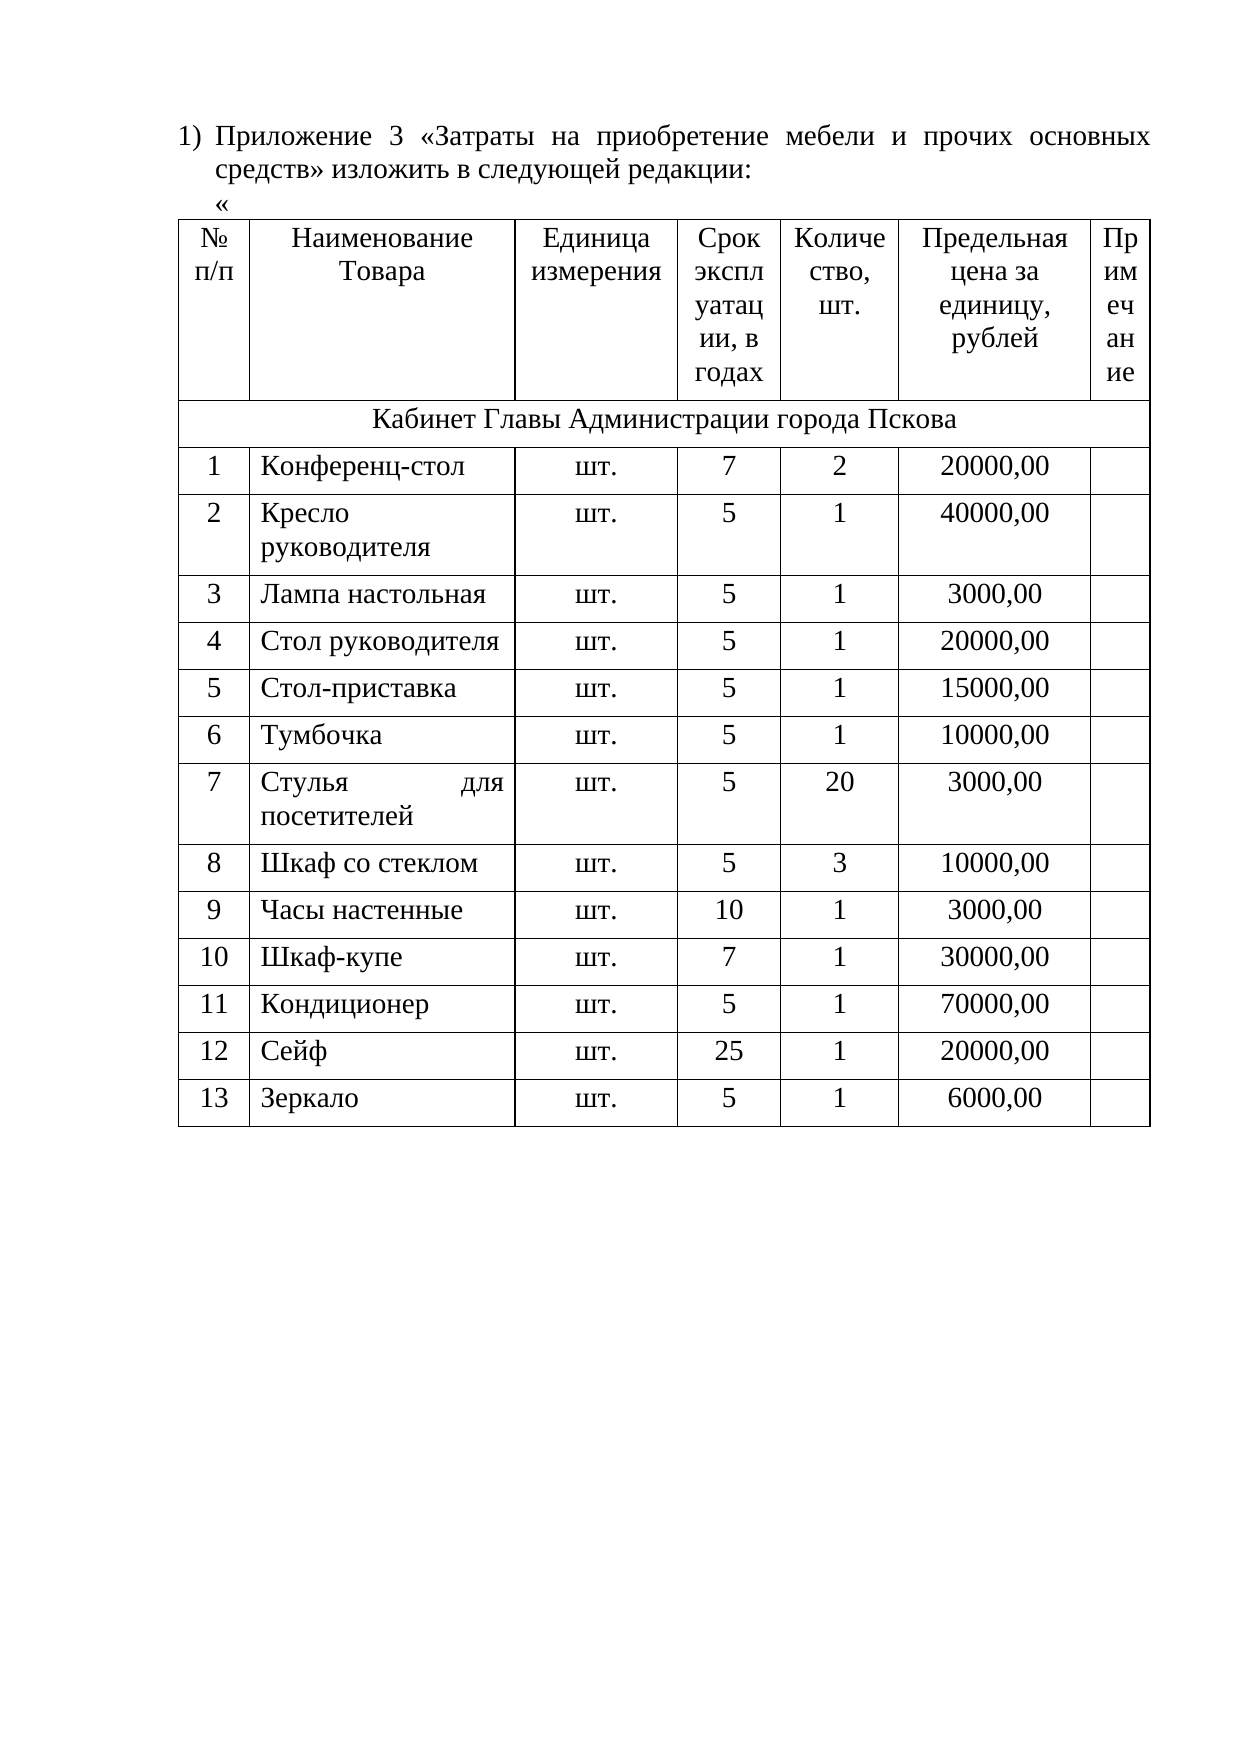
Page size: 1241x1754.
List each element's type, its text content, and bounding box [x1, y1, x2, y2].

table_header № п/п [179, 220, 249, 400]
table_cell Кондиционер [250, 986, 514, 1032]
table_cell 7 [179, 764, 249, 844]
table_cell 3000,00 [899, 892, 1090, 938]
table_cell 2 [179, 495, 249, 575]
table_cell 70000,00 [899, 986, 1090, 1032]
table_cell 20000,00 [899, 448, 1090, 494]
table_cell 40000,00 [899, 495, 1090, 575]
table_cell [1091, 1033, 1149, 1079]
table_header Единица измерения [516, 220, 677, 400]
table_cell 30000,00 [899, 939, 1090, 985]
table_header Срок эксплуатации, в годах [678, 220, 780, 400]
table_cell 3000,00 [899, 764, 1090, 844]
table_cell шт. [516, 892, 677, 938]
table_cell [1091, 939, 1149, 985]
table_cell шт. [516, 1033, 677, 1079]
table_cell Шкаф-купе [250, 939, 514, 985]
table_cell 6 [179, 717, 249, 763]
table_cell 1 [781, 1080, 898, 1126]
table_cell 5 [678, 845, 780, 891]
table_cell шт. [516, 845, 677, 891]
table_cell Кабинет Главы Администрации города Пскова [179, 401, 1149, 447]
table_cell 1 [781, 986, 898, 1032]
table_header Количество, шт. [781, 220, 898, 400]
table_cell Часы настенные [250, 892, 514, 938]
table_cell 1 [781, 623, 898, 669]
list Приложение 3 «Затраты на приобретение мебели и прочих основных средств» изложить в следующей редакции: [177, 118, 1152, 185]
table_cell шт. [516, 986, 677, 1032]
table_cell 8 [179, 845, 249, 891]
table_cell 1 [781, 939, 898, 985]
table_cell Кресло руководителя [250, 495, 514, 575]
table_cell 10 [179, 939, 249, 985]
table_cell 15000,00 [899, 670, 1090, 716]
table_cell шт. [516, 764, 677, 844]
table_cell Стол руководителя [250, 623, 514, 669]
table_cell 5 [678, 1080, 780, 1126]
table_cell [1091, 986, 1149, 1032]
table_cell шт. [516, 939, 677, 985]
table_cell шт. [516, 717, 677, 763]
table_cell Шкаф со стеклом [250, 845, 514, 891]
table_cell Сейф [250, 1033, 514, 1079]
table_cell 3 [781, 845, 898, 891]
table_cell 2 [781, 448, 898, 494]
table_cell [1091, 1080, 1149, 1126]
table_cell шт. [516, 448, 677, 494]
table_cell 5 [678, 495, 780, 575]
table_header Примечание [1091, 220, 1149, 400]
table_cell 1 [781, 717, 898, 763]
table_cell 5 [678, 623, 780, 669]
table_cell 12 [179, 1033, 249, 1079]
table_cell [1091, 764, 1149, 844]
table_cell 4 [179, 623, 249, 669]
table_cell 5 [678, 670, 780, 716]
table_cell 3000,00 [899, 576, 1090, 622]
table_cell [1091, 623, 1149, 669]
table_cell 1 [781, 670, 898, 716]
table_cell [1091, 670, 1149, 716]
table_cell 5 [678, 576, 780, 622]
table_cell 1 [781, 892, 898, 938]
table_cell Зеркало [250, 1080, 514, 1126]
table_cell Стулья для посетителей [250, 764, 514, 844]
table_cell [1091, 576, 1149, 622]
table_cell 5 [678, 717, 780, 763]
table_cell 1 [179, 448, 249, 494]
table_cell Тумбочка [250, 717, 514, 763]
table_cell 5 [678, 986, 780, 1032]
table_cell 5 [179, 670, 249, 716]
table_cell 6000,00 [899, 1080, 1090, 1126]
table_cell шт. [516, 1080, 677, 1126]
table_cell 9 [179, 892, 249, 938]
table_cell Лампа настольная [250, 576, 514, 622]
table_cell [1091, 892, 1149, 938]
text « [214, 185, 1152, 219]
table_cell 1 [781, 1033, 898, 1079]
table_cell шт. [516, 670, 677, 716]
table_cell 10000,00 [899, 845, 1090, 891]
table_cell шт. [516, 623, 677, 669]
table_cell 20 [781, 764, 898, 844]
table_cell [1091, 448, 1149, 494]
table_cell 3 [179, 576, 249, 622]
table_cell 25 [678, 1033, 780, 1079]
table_cell шт. [516, 495, 677, 575]
table_cell 10000,00 [899, 717, 1090, 763]
table_cell 20000,00 [899, 623, 1090, 669]
table_cell 7 [678, 939, 780, 985]
table_cell шт. [516, 576, 677, 622]
table_cell 20000,00 [899, 1033, 1090, 1079]
table_header Предельная цена за единицу, рублей [899, 220, 1090, 400]
table_cell 7 [678, 448, 780, 494]
table_cell [1091, 495, 1149, 575]
table_cell 1 [781, 576, 898, 622]
table_cell 5 [678, 764, 780, 844]
table_cell [1091, 717, 1149, 763]
table_cell Стол-приставка [250, 670, 514, 716]
table_cell 1 [781, 495, 898, 575]
table_cell 10 [678, 892, 780, 938]
table_header Наименование Товара [250, 220, 514, 400]
table_cell 13 [179, 1080, 249, 1126]
table_cell Конференц-стол [250, 448, 514, 494]
table_cell 11 [179, 986, 249, 1032]
table_cell [1091, 845, 1149, 891]
